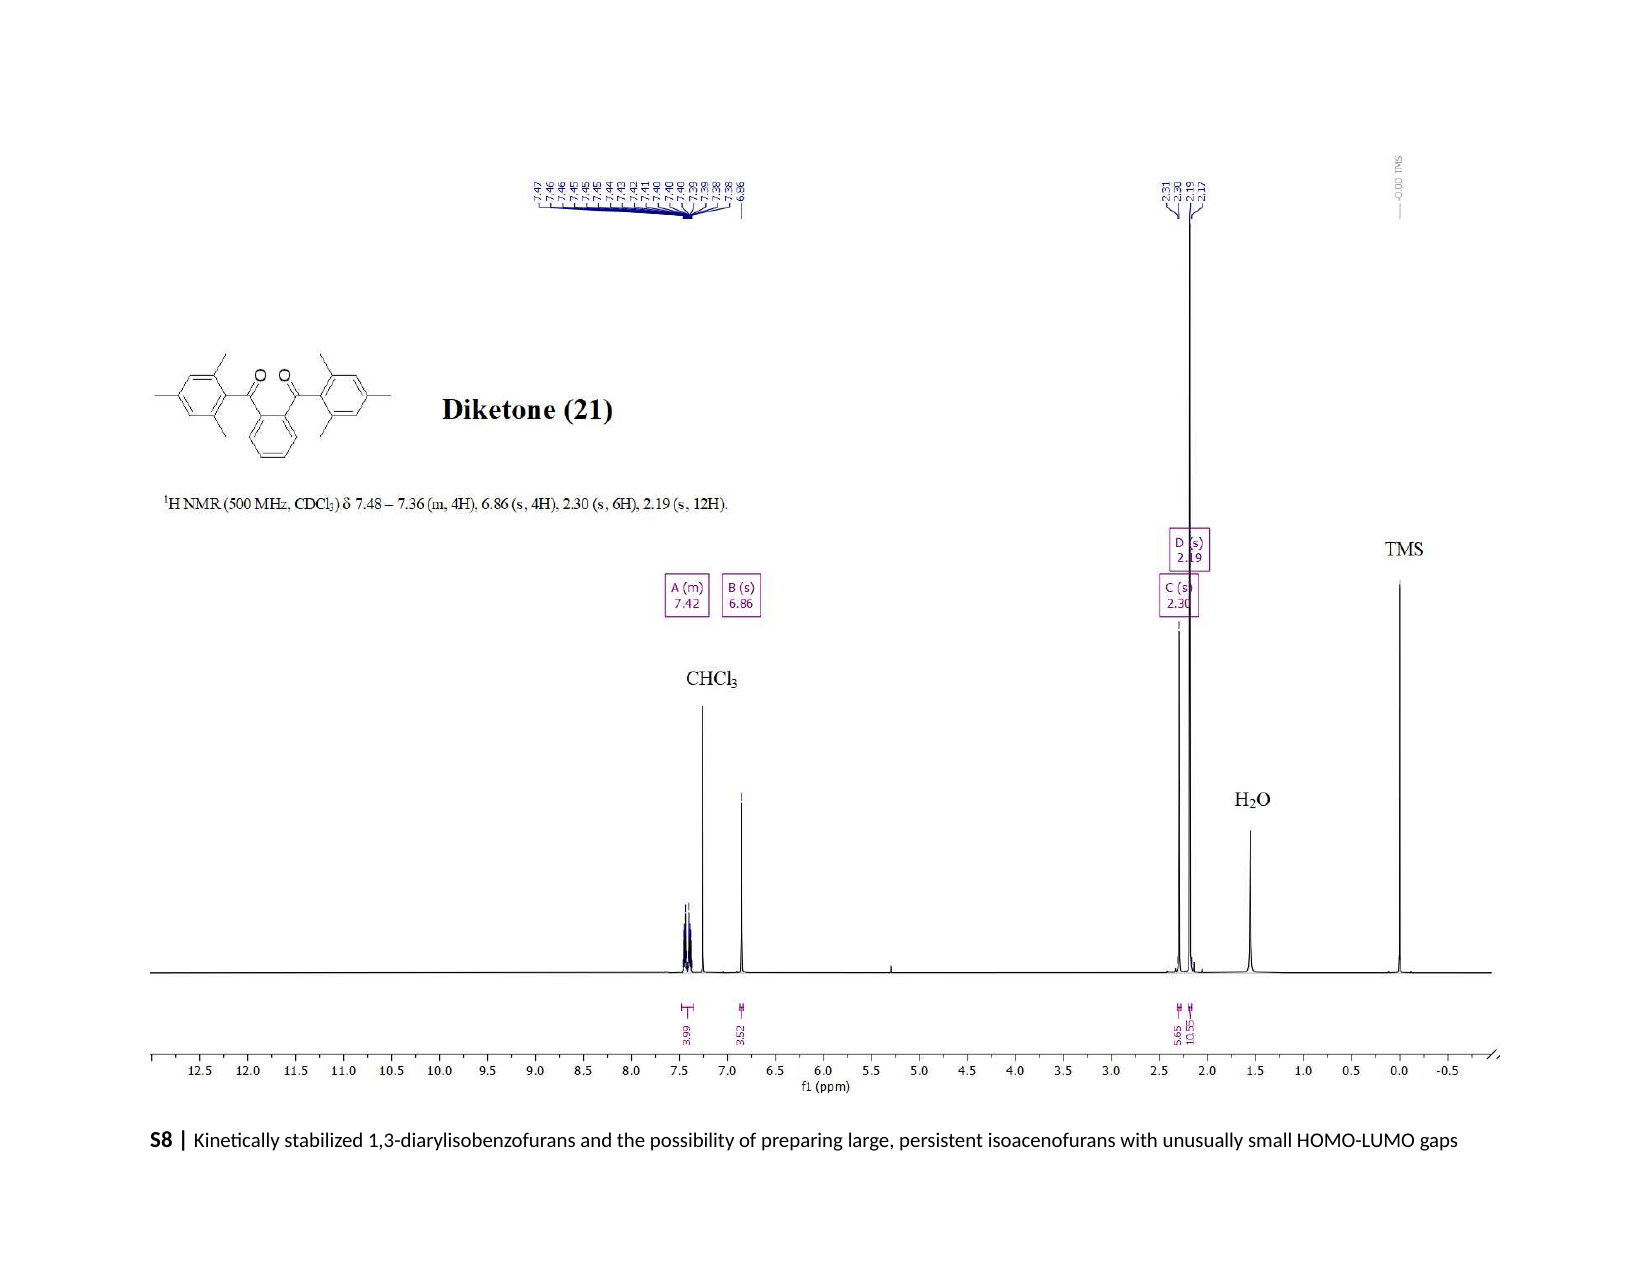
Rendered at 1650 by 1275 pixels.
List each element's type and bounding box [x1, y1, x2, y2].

picture [150, 150, 1500, 1093]
